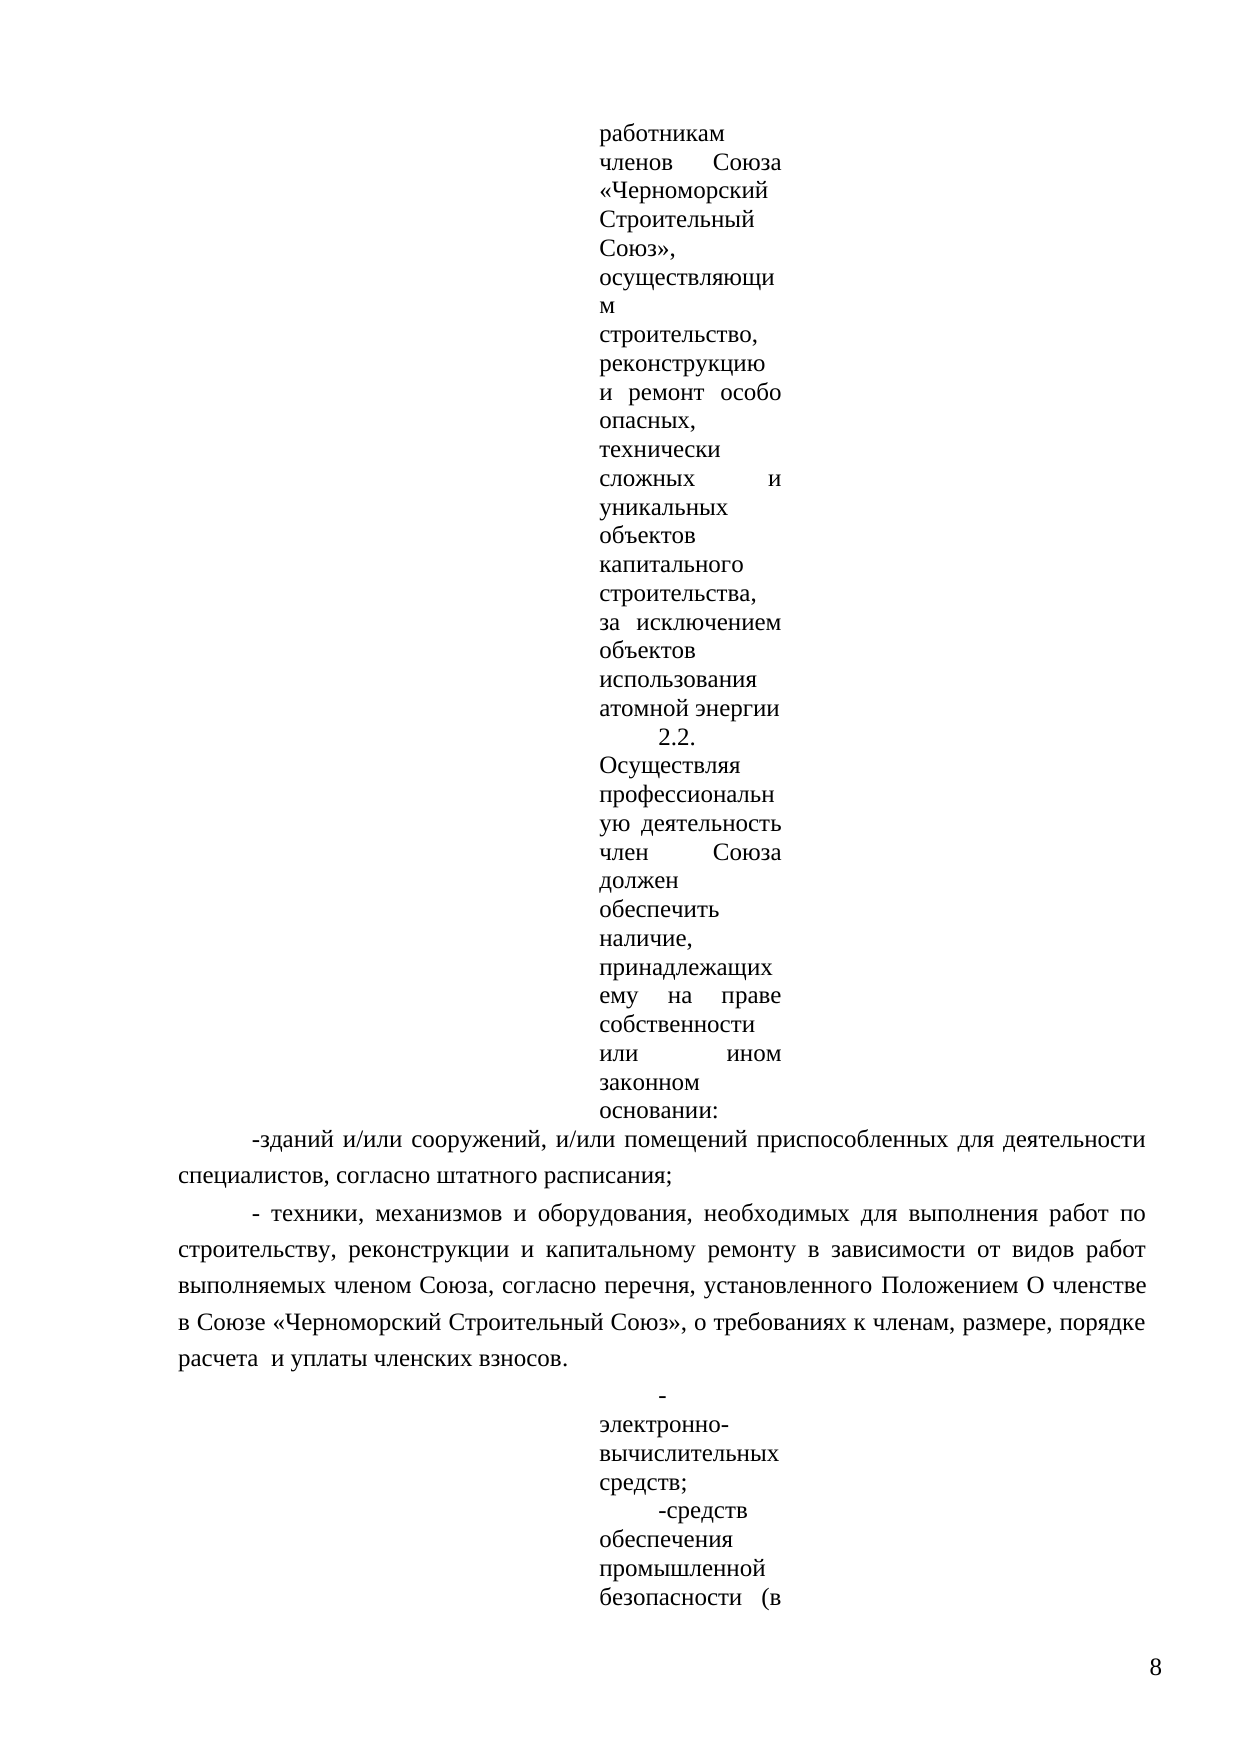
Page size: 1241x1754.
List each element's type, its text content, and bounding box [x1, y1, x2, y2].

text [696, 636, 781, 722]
text - техники, механизмов и оборудования, необходимых для выполнения работ по строительству, реконструкции и капитальному ремонту в зависимости от видов работ выполняемых членом Союза, согласно перечня, установленного Положением О членстве в Союзе «Черноморский Строительный Союз», о требованиях к членам, размере, порядке расчета и уплаты членских взносов. [178, 1198, 1147, 1371]
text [599, 118, 781, 377]
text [599, 1495, 781, 1610]
text 2.2. Осуществляя профессиональную деятельность член Союза должен обеспечить наличие, принадлежащих ему на праве собственности или ином законном основании: [599, 722, 781, 1124]
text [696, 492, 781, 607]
text -электронно-вычислительных средств; [599, 1380, 781, 1495]
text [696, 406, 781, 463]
text -зданий и/или сооружений, и/или помещений приспособленных для деятельности специалистов, согласно штатного расписания; [178, 1124, 1147, 1189]
